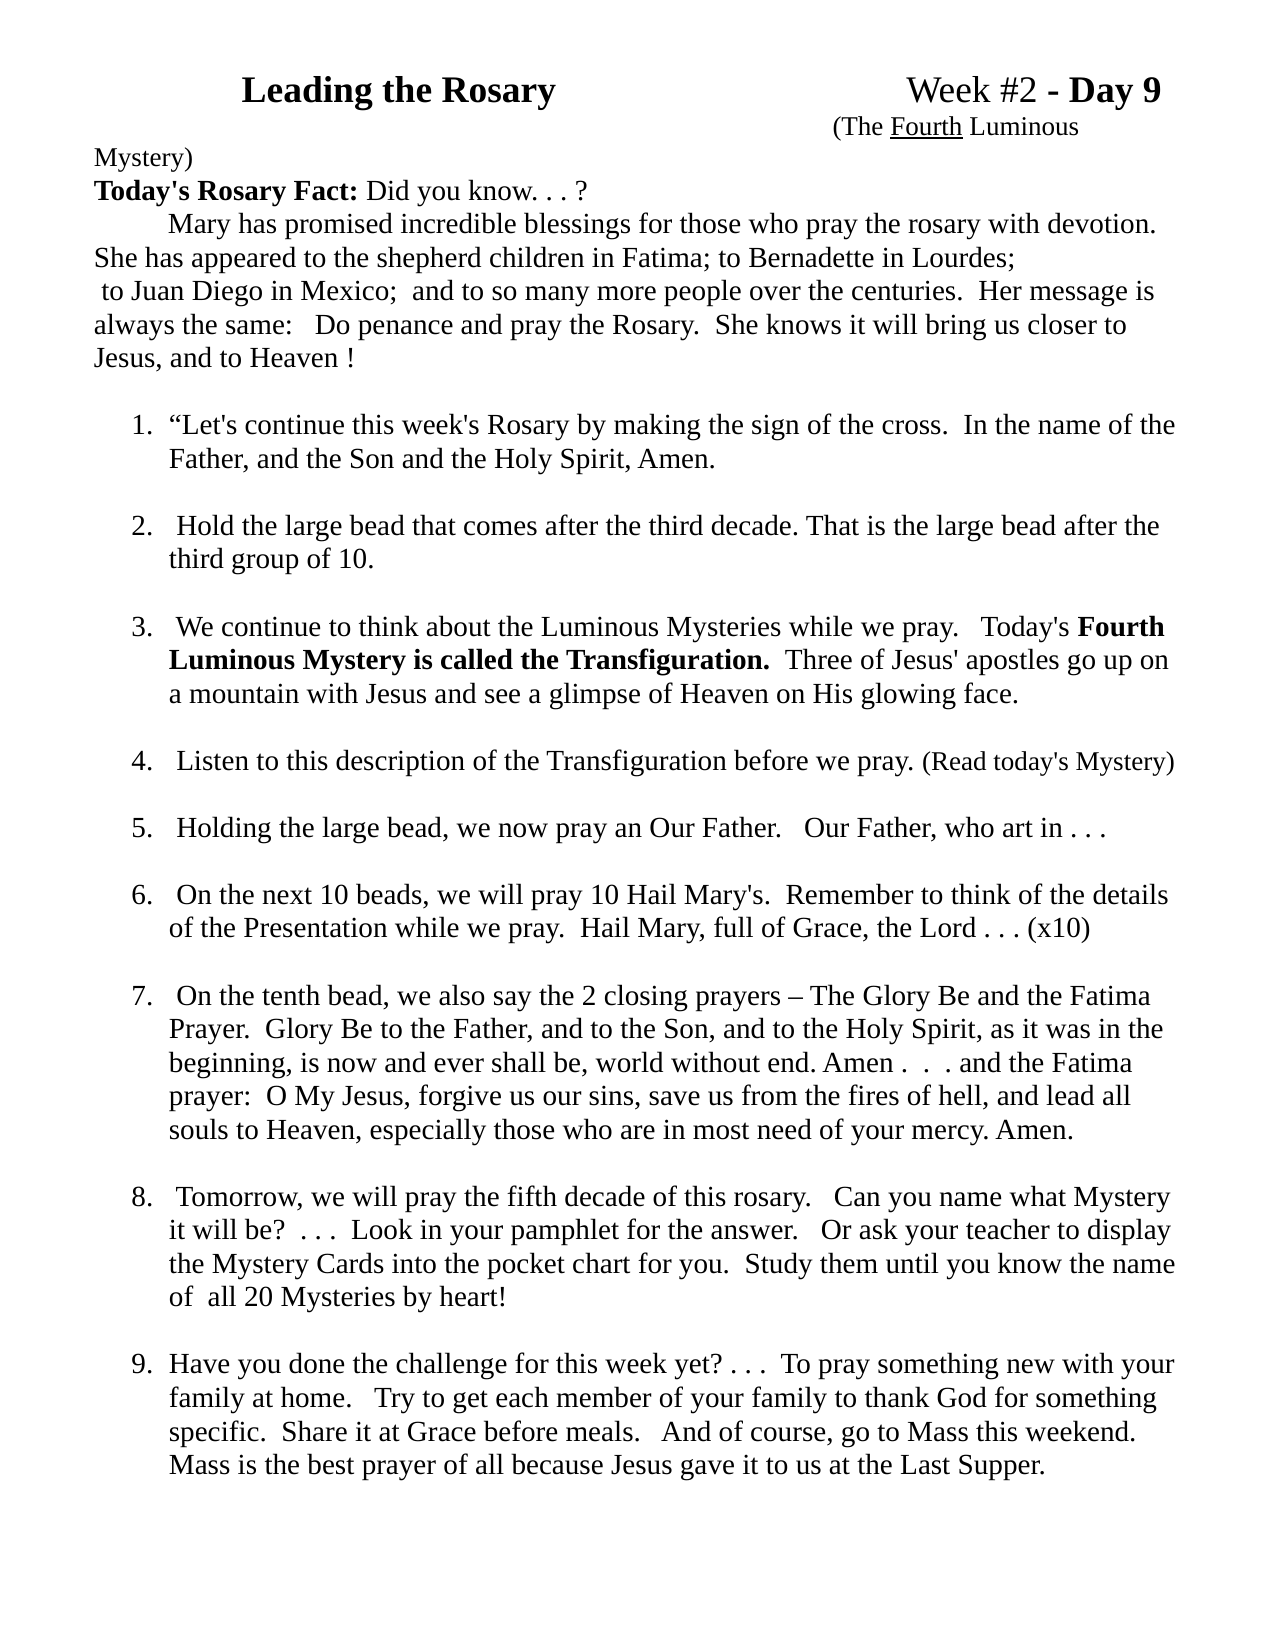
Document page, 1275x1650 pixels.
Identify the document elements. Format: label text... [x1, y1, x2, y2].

text to Juan Diego in Mexico; and to so many more people over the centuries. Her message is always the same: Do penance and pray the Rosary. She knows it will bring us closer to Jesus, and to Heaven ! [94, 273, 1177, 374]
list We continue to think about the Luminous Mysteries while we pray. Today's Fourth Luminous Mystery is called the Transfiguration. Three of Jesus' apostles go up on a mountain with Jesus and see a glimpse of Heaven on His glowing face. [131, 609, 1177, 709]
list On the next 10 beads, we will pray 10 Hail Mary's. Remember to think of the details of the Presentation while we pray. Hail Mary, full of Grace, the Lord . . . (x10) [131, 877, 1177, 944]
list “Let's continue this week's Rosary by making the sign of the cross. In the name of the Father, and the Son and the Holy Spirit, Amen. [131, 407, 1177, 474]
list Hold the large bead that comes after the third decade. That is the large bead after the third group of 10. [131, 508, 1177, 575]
list Tomorrow, we will pray the fifth decade of this rosary. Can you name what Mystery it will be? . . . Look in your pamphlet for the answer. Or ask your teacher to display the Mystery Cards into the pocket chart for you. Study them until you know the name of all 20 Mysteries by heart! [131, 1179, 1177, 1313]
text Mary has promised incredible blessings for those who pray the rosary with devotion. [94, 206, 1177, 240]
text Leading the Rosary Week #2 - Day 9 (The Fourth Luminous Mystery) [94, 67, 1177, 173]
list On the tenth bead, we also say the 2 closing prayers – The Glory Be and the Fatima Prayer. Glory Be to the Father, and to the Son, and to the Holy Spirit, as it was in the beginning, is now and ever shall be, world without end. Amen . . . and the Fatima prayer: O My Jesus, forgive us our sins, save us from the fires of hell, and lead all souls to Heaven, especially those who are in most need of your mercy. Amen. [131, 978, 1177, 1145]
list Holding the large bead, we now pray an Our Father. Our Father, who art in . . . [131, 810, 1177, 843]
list Have you done the challenge for this week yet? . . . To pray something new with your family at home. Try to get each member of your family to thank God for something specific. Share it at Grace before meals. And of course, go to Mass this weekend. Mass is the best prayer of all because Jesus gave it to us at the Last Supper. [131, 1347, 1177, 1481]
list Listen to this description of the Transfiguration before we pray. (Read today's Mystery) [131, 743, 1177, 776]
text She has appeared to the shepherd children in Fatima; to Bernadette in Lourdes; [94, 240, 1177, 273]
text Today's Rosary Fact: Did you know. . . ? [94, 173, 1177, 206]
